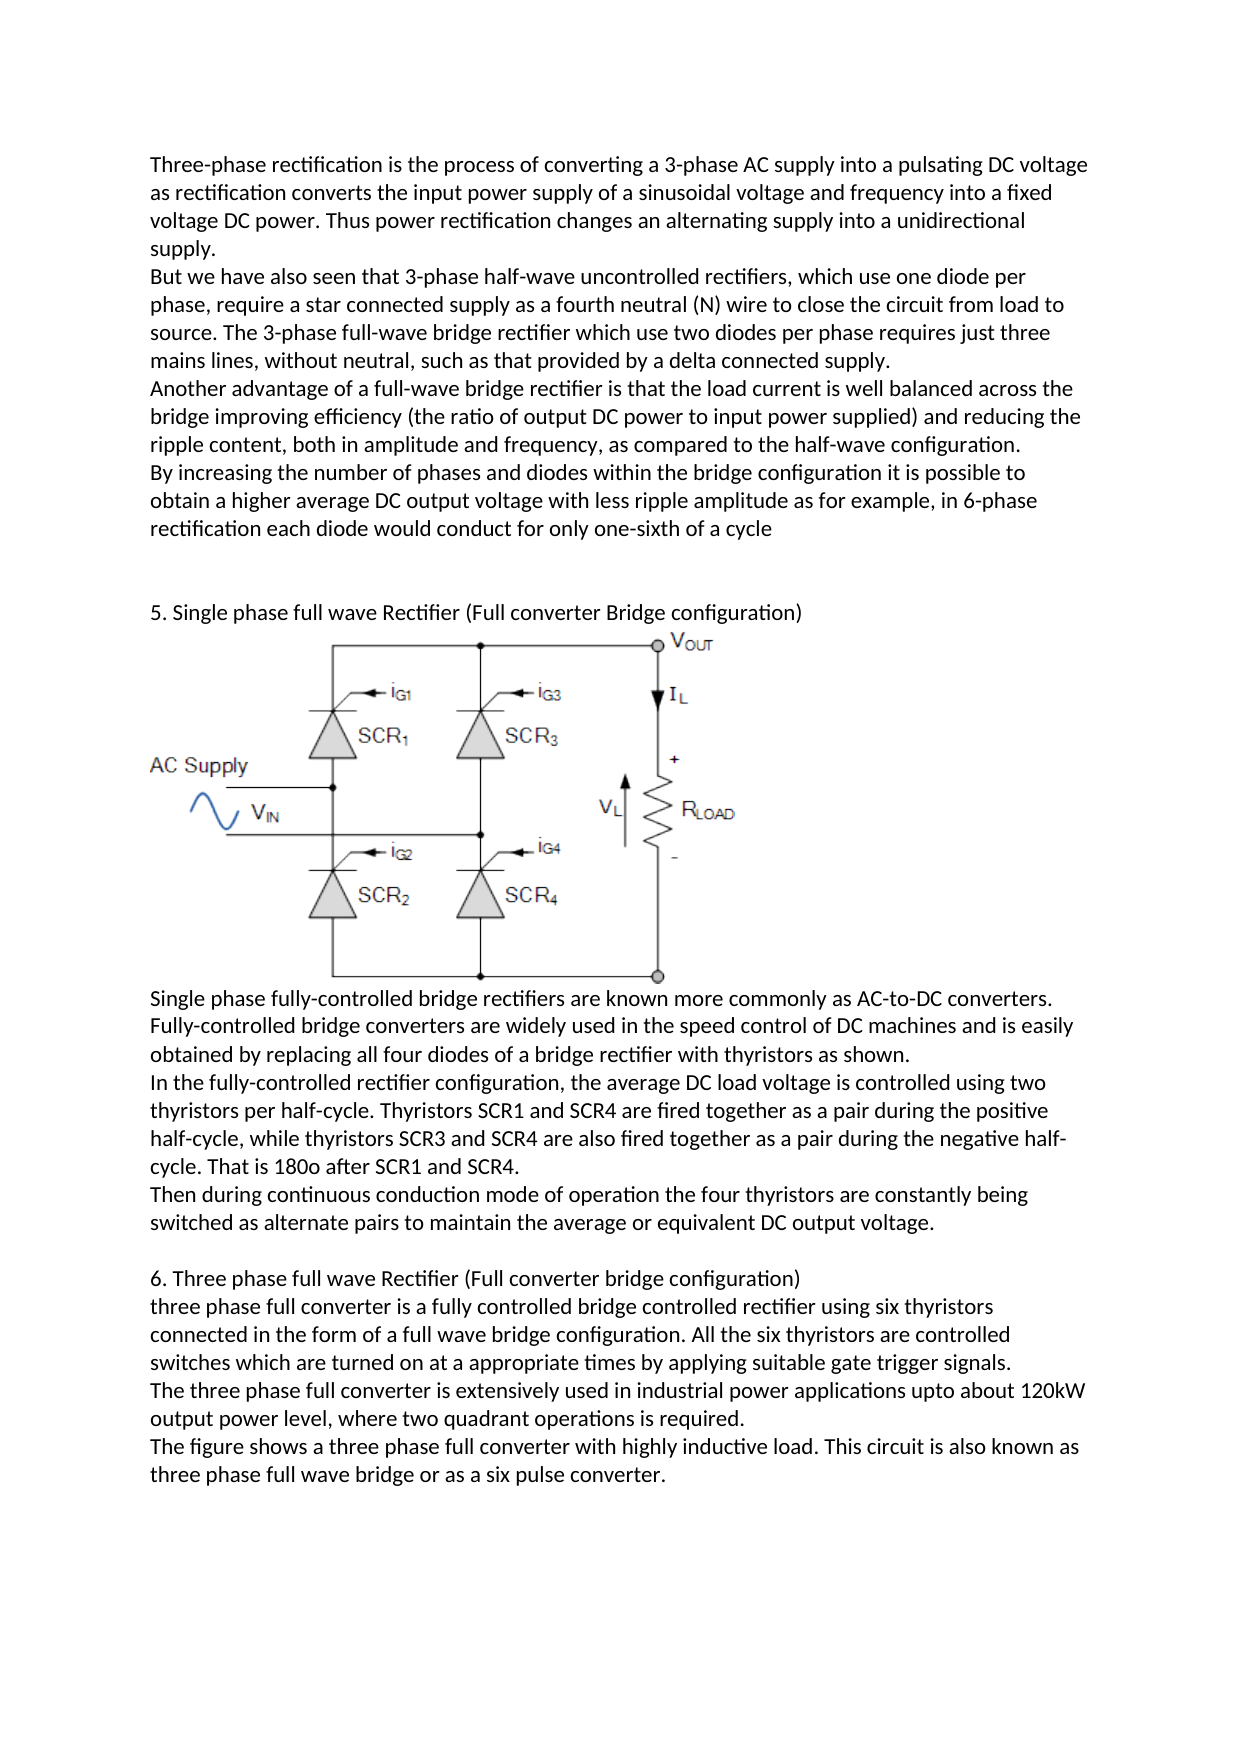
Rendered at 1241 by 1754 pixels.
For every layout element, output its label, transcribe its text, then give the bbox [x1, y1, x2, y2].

text three phase full converter is a fully controlled bridge controlled rectifier using six thyristors connected in the form of a full wave bridge configuration. All the six thyristors are controlled switches which are turned on at a appropriate times by applying suitable gate trigger signals. [150, 1292, 1090, 1376]
text Three-phase rectification is the process of converting a 3-phase AC supply into a pulsating DC voltage as rectification converts the input power supply of a sinusoidal voltage and frequency into a fixed voltage DC power. Thus power rectification changes an alternating supply into a unidirectional supply. [150, 150, 1090, 262]
text The figure shows a three phase full converter with highly inductive load. This circuit is also known as three phase full wave bridge or as a six pulse converter. [150, 1432, 1090, 1488]
text Single phase fully-controlled bridge rectifiers are known more commonly as AC-to-DC converters. Fully-controlled bridge converters are widely used in the speed control of DC machines and is easily obtained by replacing all four diodes of a bridge rectifier with thyristors as shown. [150, 984, 1090, 1068]
picture [150, 626, 735, 984]
text Then during continuous conduction mode of operation the four thyristors are constantly being switched as alternate pairs to maintain the average or equivalent DC output voltage. [150, 1180, 1090, 1236]
text Another advantage of a full-wave bridge rectifier is that the load current is well balanced across the bridge improving efficiency (the ratio of output DC power to input power supplied) and reducing the ripple content, both in amplitude and frequency, as compared to the half-wave configuration. [150, 374, 1090, 458]
text By increasing the number of phases and diodes within the bridge configuration it is possible to obtain a higher average DC output voltage with less ripple amplitude as for example, in 6-phase rectification each diode would conduct for only one-sixth of a cycle [150, 458, 1090, 542]
text 6. Three phase full wave Rectifier (Full converter bridge configuration) [150, 1264, 1090, 1292]
text In the fully-controlled rectifier configuration, the average DC load voltage is controlled using two thyristors per half-cycle. Thyristors SCR1 and SCR4 are fired together as a pair during the positive half-cycle, while thyristors SCR3 and SCR4 are also fired together as a pair during the negative half-cycle. That is 180o after SCR1 and SCR4. [150, 1068, 1090, 1180]
text 5. Single phase full wave Rectifier (Full converter Bridge configuration) [150, 598, 1090, 626]
text The three phase full converter is extensively used in industrial power applications upto about 120kW output power level, where two quadrant operations is required. [150, 1376, 1090, 1432]
text But we have also seen that 3-phase half-wave uncontrolled rectifiers, which use one diode per phase, require a star connected supply as a fourth neutral (N) wire to close the circuit from load to source. The 3-phase full-wave bridge rectifier which use two diodes per phase requires just three mains lines, without neutral, such as that provided by a delta connected supply. [150, 262, 1090, 374]
